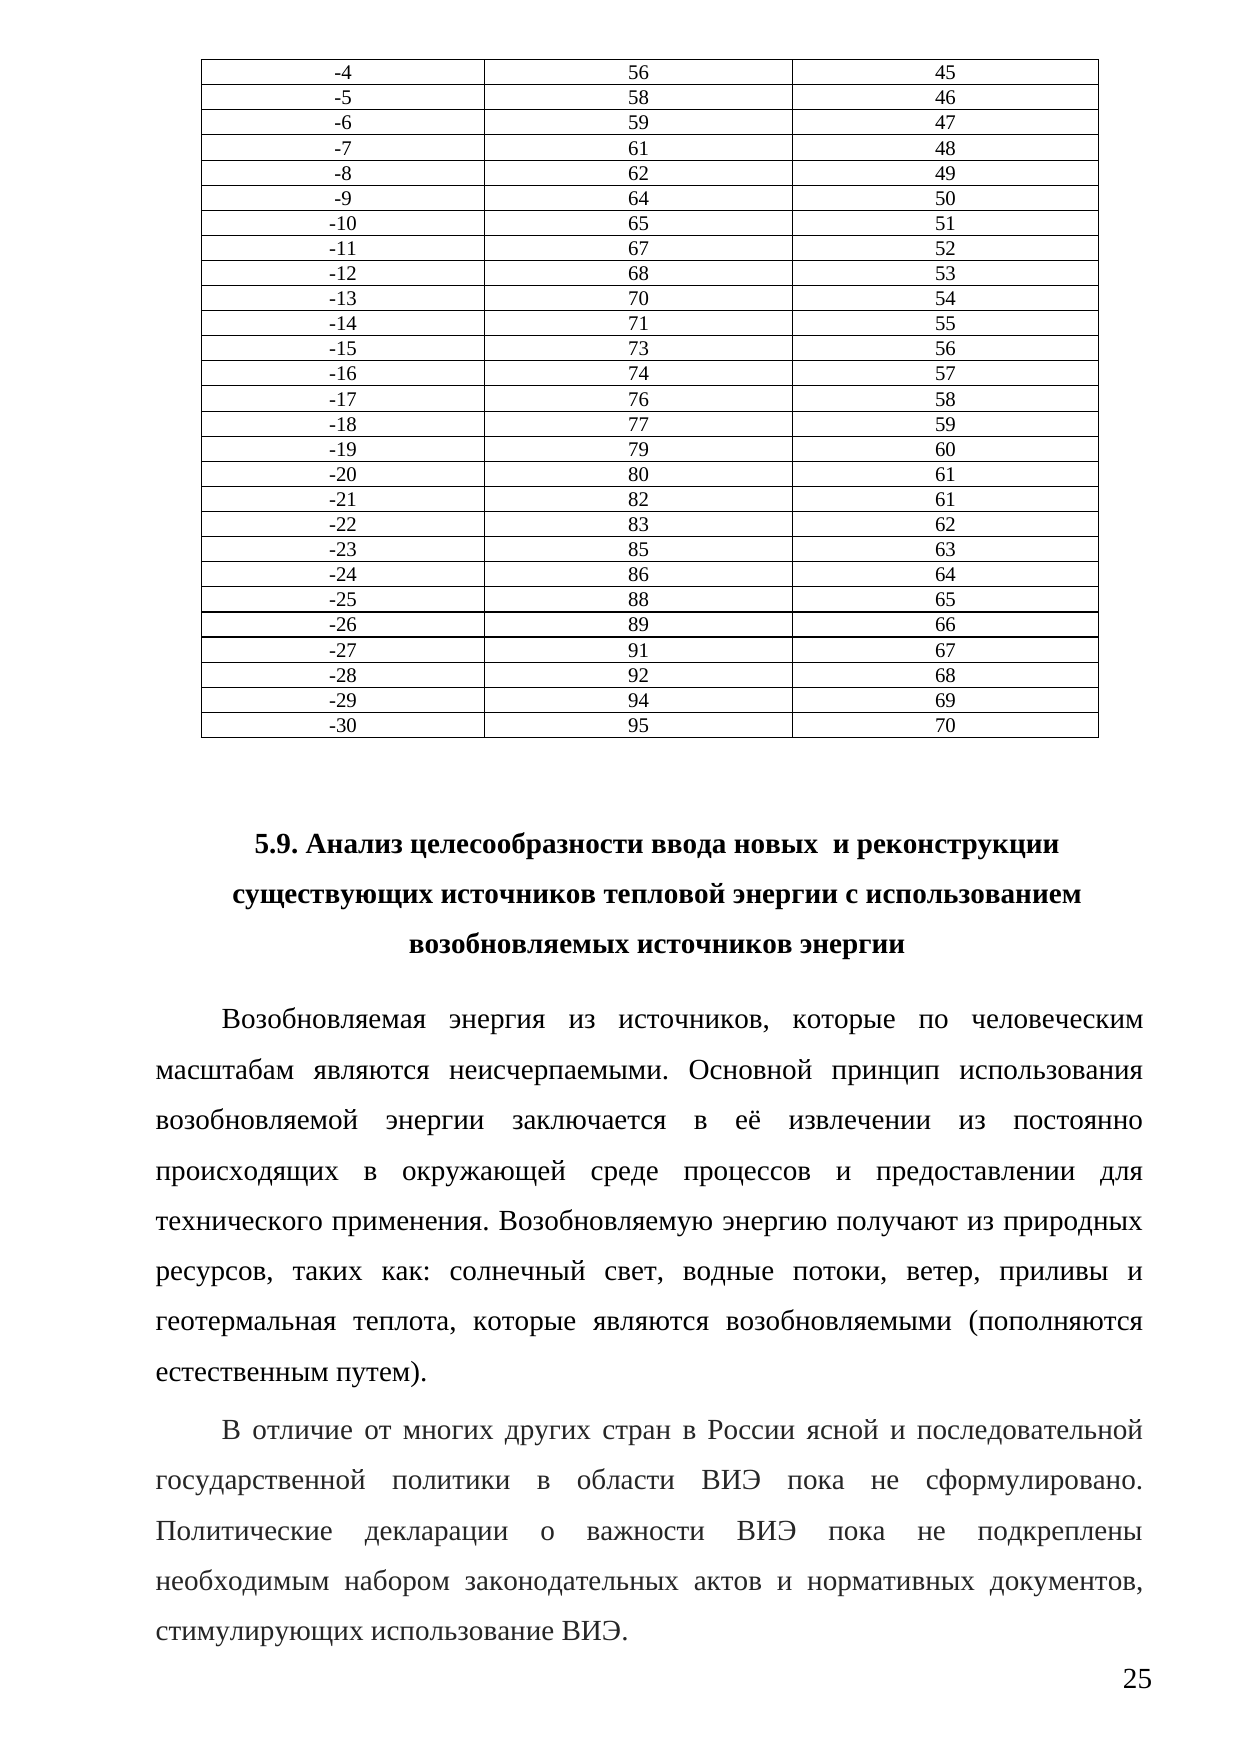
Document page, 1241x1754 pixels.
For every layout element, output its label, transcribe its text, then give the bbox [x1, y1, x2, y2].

table_cell 48 [793, 135, 1098, 159]
table_cell 95 [485, 713, 792, 737]
table_cell 58 [793, 386, 1098, 411]
table_cell 83 [485, 512, 792, 536]
table_cell 79 [485, 437, 792, 461]
table_cell -8 [202, 161, 484, 184]
table_cell 64 [793, 562, 1098, 586]
table_cell 61 [485, 135, 792, 159]
table_cell -11 [202, 236, 484, 260]
table_cell -30 [202, 713, 484, 737]
table_cell 76 [485, 386, 792, 411]
table_cell 70 [485, 286, 792, 310]
table_cell 85 [485, 537, 792, 561]
table_cell 64 [485, 186, 792, 210]
table_cell -19 [202, 437, 484, 461]
table_cell -25 [202, 587, 484, 611]
table_cell 92 [485, 663, 792, 687]
table_cell -16 [202, 361, 484, 385]
text В отличие от многих других стран в России ясной и последовательной государственной политики в области ВИЭ пока не сформулировано. Политические декларации о важности ВИЭ пока не подкреплены необходимым набором законодательных актов и нормативных документов, стимулирующих использование ВИЭ. [155, 1412, 1144, 1647]
table_cell 52 [793, 236, 1098, 260]
table_cell 47 [793, 110, 1098, 134]
table_cell 61 [793, 462, 1098, 486]
table_cell -21 [202, 487, 484, 511]
table_cell 73 [485, 336, 792, 360]
table_cell 53 [793, 261, 1098, 285]
table_cell -27 [202, 638, 484, 662]
table_cell 82 [485, 487, 792, 511]
table_cell 62 [485, 161, 792, 184]
table_cell 60 [793, 437, 1098, 461]
table_cell 54 [793, 286, 1098, 310]
table_cell -15 [202, 336, 484, 360]
table_cell -17 [202, 386, 484, 411]
table_cell -29 [202, 688, 484, 712]
table_cell -10 [202, 211, 484, 235]
table_cell 62 [793, 512, 1098, 536]
table_cell 70 [793, 713, 1098, 737]
table_cell 46 [793, 85, 1098, 109]
table_cell 50 [793, 186, 1098, 210]
table_cell -24 [202, 562, 484, 586]
table_cell 67 [793, 638, 1098, 662]
table_cell 67 [485, 236, 792, 260]
table_cell 68 [485, 261, 792, 285]
table_cell 63 [793, 537, 1098, 561]
table_cell 59 [793, 412, 1098, 436]
table_cell -9 [202, 186, 484, 210]
table_cell -12 [202, 261, 484, 285]
table_cell 45 [793, 60, 1098, 84]
table_cell -4 [202, 60, 484, 84]
table_cell -22 [202, 512, 484, 536]
table_cell 91 [485, 638, 792, 662]
table_cell 89 [485, 613, 792, 636]
table_cell 86 [485, 562, 792, 586]
table_cell -7 [202, 135, 484, 159]
table_cell 80 [485, 462, 792, 486]
table_cell -14 [202, 311, 484, 335]
table_cell 74 [485, 361, 792, 385]
table_cell 94 [485, 688, 792, 712]
table_cell 66 [793, 613, 1098, 636]
table_cell 71 [485, 311, 792, 335]
table_cell -5 [202, 85, 484, 109]
table_cell -23 [202, 537, 484, 561]
table_cell 56 [793, 336, 1098, 360]
table_cell 55 [793, 311, 1098, 335]
table_cell 69 [793, 688, 1098, 712]
table_cell 59 [485, 110, 792, 134]
table_cell -18 [202, 412, 484, 436]
table_cell 65 [793, 587, 1098, 611]
table_cell 77 [485, 412, 792, 436]
table_cell 58 [485, 85, 792, 109]
table_cell 56 [485, 60, 792, 84]
table_cell -6 [202, 110, 484, 134]
table_cell 57 [793, 361, 1098, 385]
table_cell -26 [202, 613, 484, 636]
table_cell 51 [793, 211, 1098, 235]
table_cell 65 [485, 211, 792, 235]
text Возобновляемая энергия из источников, которые по человеческим масштабам являются неисчерпаемыми. Основной принцип использования возобновляемой энергии заключается в её извлечении из постоянно происходящих в окружающей среде процессов и предоставлении для технического применения. Возобновляемую энергию получают из природных ресурсов, таких как: солнечный свет, водные потоки, ветер, приливы и геотермальная теплота, которые являются возобновляемыми (пополняются естественным путем). [155, 1002, 1144, 1387]
table_cell -13 [202, 286, 484, 310]
table_cell 49 [793, 161, 1098, 184]
subtitle 5.9. Анализ целесообразности ввода новых и реконструкции существующих источников тепловой энергии с использованием возобновляемых источников энергии [221, 826, 1093, 960]
table_cell -20 [202, 462, 484, 486]
table_cell 61 [793, 487, 1098, 511]
table_cell 68 [793, 663, 1098, 687]
table_cell 88 [485, 587, 792, 611]
table_cell -28 [202, 663, 484, 687]
